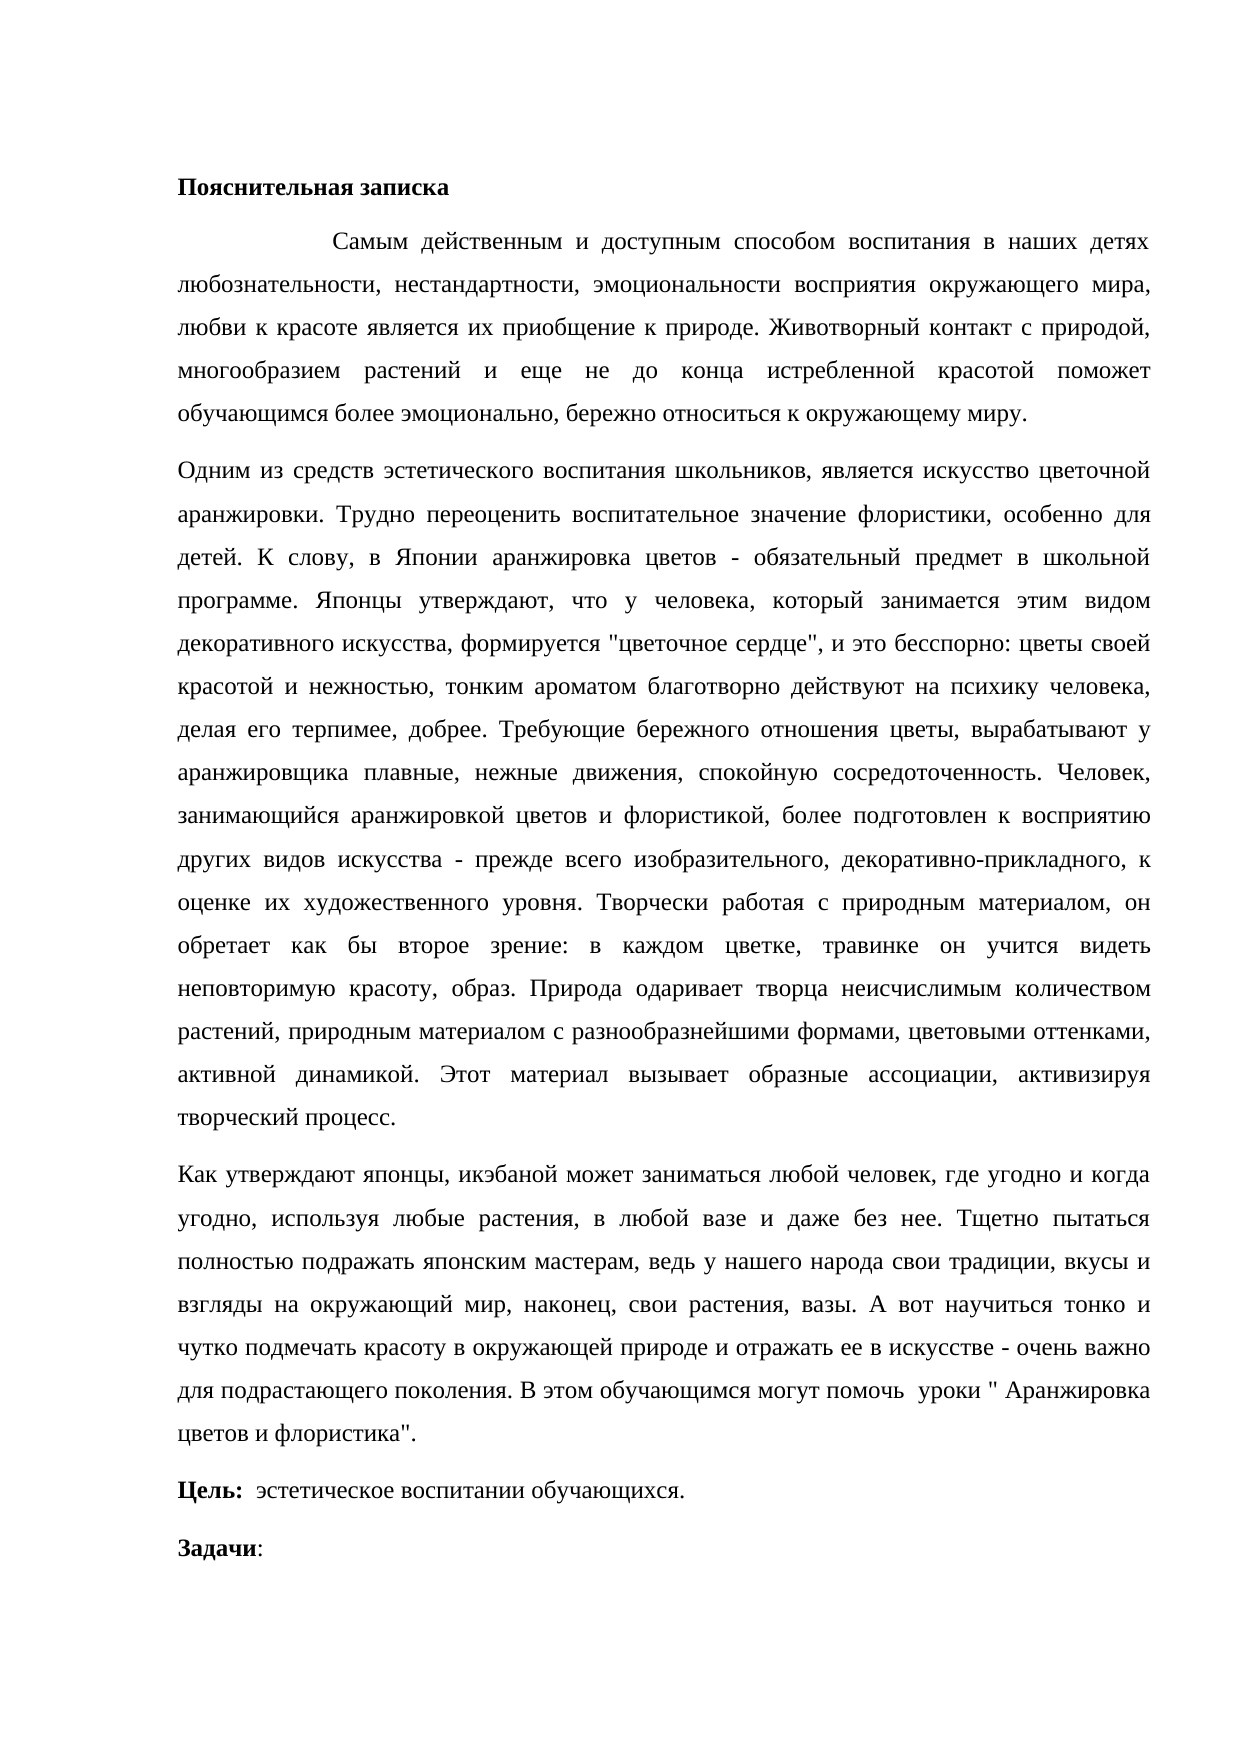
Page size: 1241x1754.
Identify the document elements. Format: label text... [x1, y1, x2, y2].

text Задачи: [177, 1533, 1152, 1561]
text Самым действенным и доступным способом воспитания в наших детях любознательности, нестандартности, эмоциональности восприятия окружающего мира, любви к красоте является их приобщение к природе. Животворный контакт с природой, многообразием растений и еще не до конца истребленной красотой поможет обучающимся более эмоционально, бережно относиться к окружающему миру. [177, 226, 1152, 427]
text Как утверждают японцы, икэбаной может заниматься любой человек, где угодно и когда угодно, используя любые растения, в любой вазе и даже без нее. Тщетно пытаться полностью подражать японским мастерам, ведь у нашего народа свои традиции, вкусы и взгляды на окружающий мир, наконец, свои растения, вазы. А вот научиться тонко и чутко подмечать красоту в окружающей природе и отражать ее в искусстве - очень важно для подрастающего поколения. В этом обучающимся могут помочь уроки " Аранжировка цветов и флористика". [177, 1159, 1152, 1447]
text Цель: эстетическое воспитании обучающихся. [177, 1476, 1152, 1504]
text Пояснительная записка [177, 172, 1152, 201]
text Одним из средств эстетического воспитания школьников, является искусство цветочной аранжировки. Трудно переоценить воспитательное значение флористики, особенно для детей. К слову, в Японии аранжировка цветов - обязательный предмет в школьной программе. Японцы утверждают, что у человека, который занимается этим видом декоративного искусства, формируется "цветочное сердце", и это бесспорно: цветы своей красотой и нежностью, тонким ароматом благотворно действуют на психику человека, делая его терпимее, добрее. Требующие бережного отношения цветы, вырабатывают у аранжировщика плавные, нежные движения, спокойную сосредоточенность. Человек, занимающийся аранжировкой цветов и флористикой, более подготовлен к восприятию других видов искусства - прежде всего изобразительного, декоративно-прикладного, к оценке их художественного уровня. Творчески работая с природным материалом, он обретает как бы второе зрение: в каждом цветке, травинке он учится видеть неповторимую красоту, образ. Природа одаривает творца неисчислимым количеством растений, природным материалом с разнообразнейшими формами, цветовыми оттенками, активной динамикой. Этот материал вызывает образные ассоциации, активизируя творческий процесс. [177, 456, 1152, 1131]
